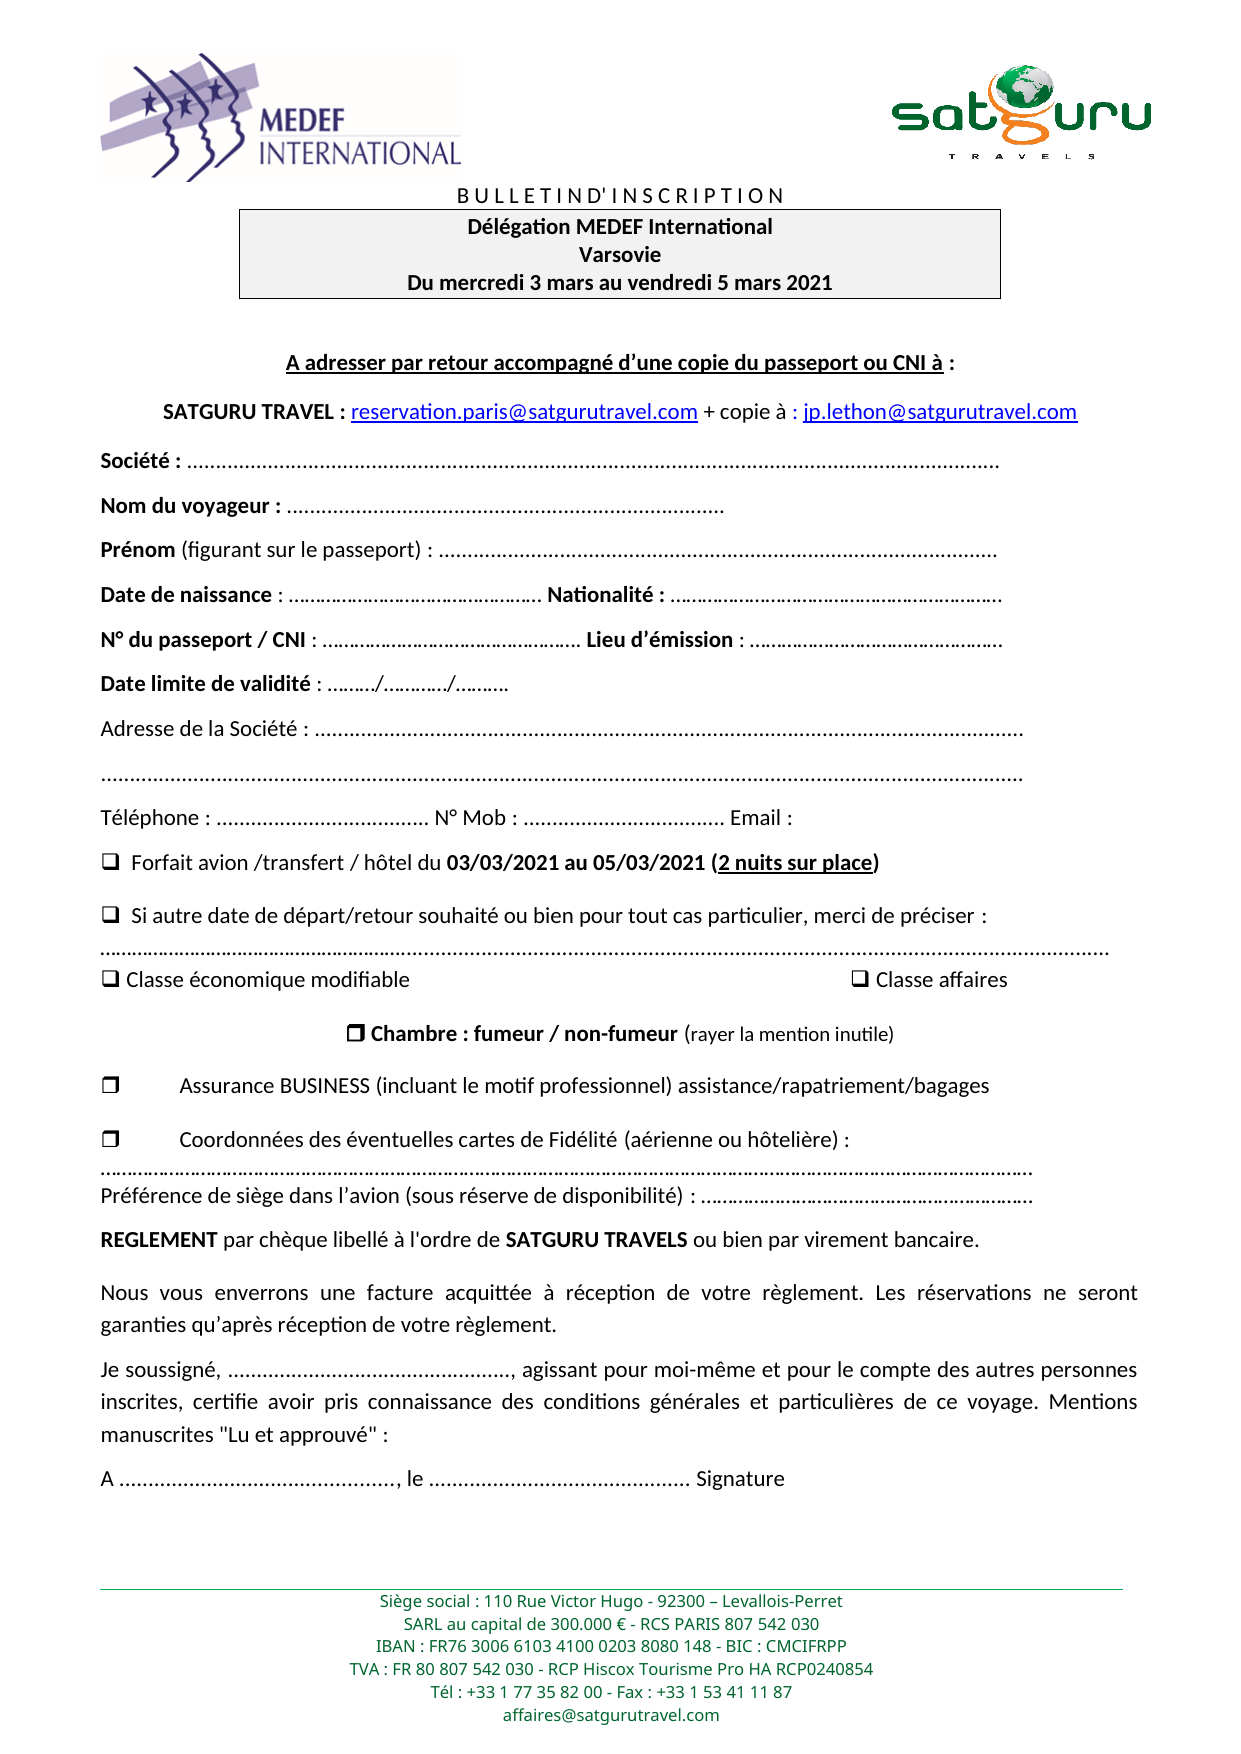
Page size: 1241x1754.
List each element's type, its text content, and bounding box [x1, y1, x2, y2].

text A adresser par retour accompagné d’une copie du passeport ou CNI à : [100, 348, 1140, 376]
picture [100, 53, 462, 182]
text REGLEMENT par chèque libellé à l'ordre de SATGURU TRAVELS ou bien par virement bancaire. [100, 1225, 1140, 1253]
text Du mercredi 3 mars au vendredi 5 mars 2021 [240, 265, 1000, 298]
text Date de naissance : ………………………………………… Nationalité : ……………………………………………………… [100, 580, 1140, 608]
text N° du passeport / CNI : …………………………………………. Lieu d’émission : ………………………………………… [100, 625, 1140, 653]
text Société : ............................................................................................................................................. [100, 446, 1140, 474]
list Assurance BUSINESS (incluant le motif professionnel) assistance/rapatriement/bagages [100, 1072, 1140, 1100]
picture [871, 54, 1174, 166]
text Date limite de validité : ………/…………/………. [100, 669, 1140, 697]
text Nous vous enverrons une facture acquittée à réception de votre règlement. Les réservations ne seront garanties qu’après réception de votre règlement. [100, 1278, 1140, 1339]
text Je soussigné, ................................................., agissant pour moi-même et pour le compte des autres personnes inscrites, certifie avoir pris connaissance des conditions générales et particulières de ce voyage. Mentions manuscrites "Lu et approuvé" : [100, 1355, 1140, 1448]
text Varsovie [240, 237, 1000, 265]
text Téléphone : ..................................... N° Mob : ................................... Email : [100, 803, 1140, 832]
text Si autre date de départ/retour souhaité ou bien pour tout cas particulier, merci de préciser : …………………………………………………........................................................................................................................... Classe économique modifiable Classe affaires [100, 901, 1140, 994]
text Adresse de la Société : ........................................................................................................................... [100, 714, 1140, 742]
text Préférence de siège dans l’avion (sous réserve de disponibilité) : ……………………………………………………… [100, 1181, 1140, 1209]
text ................................................................................................................................................................ [100, 759, 1140, 787]
text Nom du voyageur : ............................................................................ [100, 491, 1140, 519]
text Chambre : fumeur / non-fumeur (rayer la mention inutile) [100, 1019, 1140, 1047]
list Coordonnées des éventuelles cartes de Fidélité (aérienne ou hôtelière) : …………………………………………………………………………………………………………………………………………………………… [100, 1125, 1140, 1181]
text Prénom (figurant sur le passeport) : ................................................................................................. [100, 535, 1140, 563]
text Forfait avion /transfert / hôtel du 03/03/2021 au 05/03/2021 (2 nuits sur place) [100, 848, 1140, 876]
subtitle B U L L E T I N D' I N S C R I P T I O N [100, 181, 1140, 209]
text A , le Signature [100, 1464, 1140, 1492]
text SATGURU TRAVEL : reservation.paris@satgurutravel.com + copie à : jp.lethon@satgurutravel.com [100, 397, 1140, 425]
text Délégation MEDEF International [240, 210, 1000, 237]
